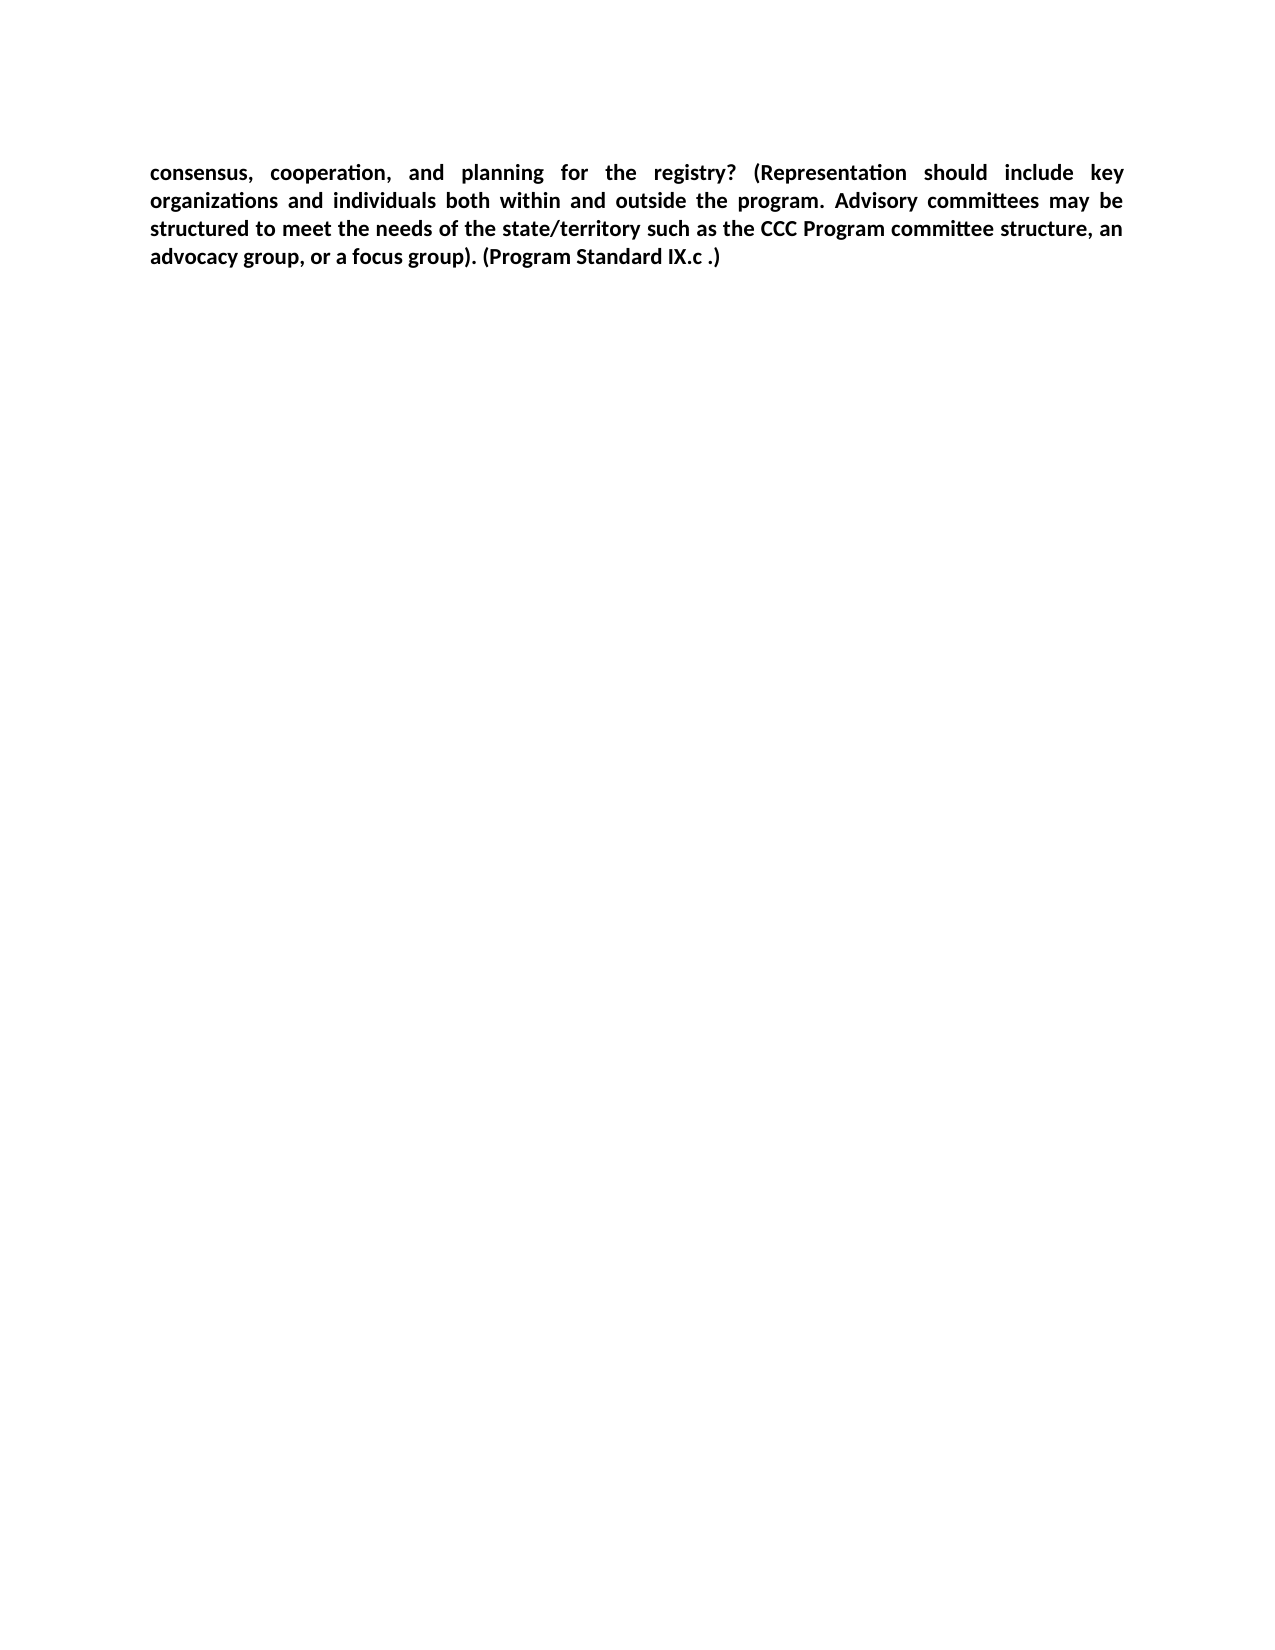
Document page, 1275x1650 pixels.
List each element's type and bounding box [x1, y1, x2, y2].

table_cell [142, 150, 1133, 278]
